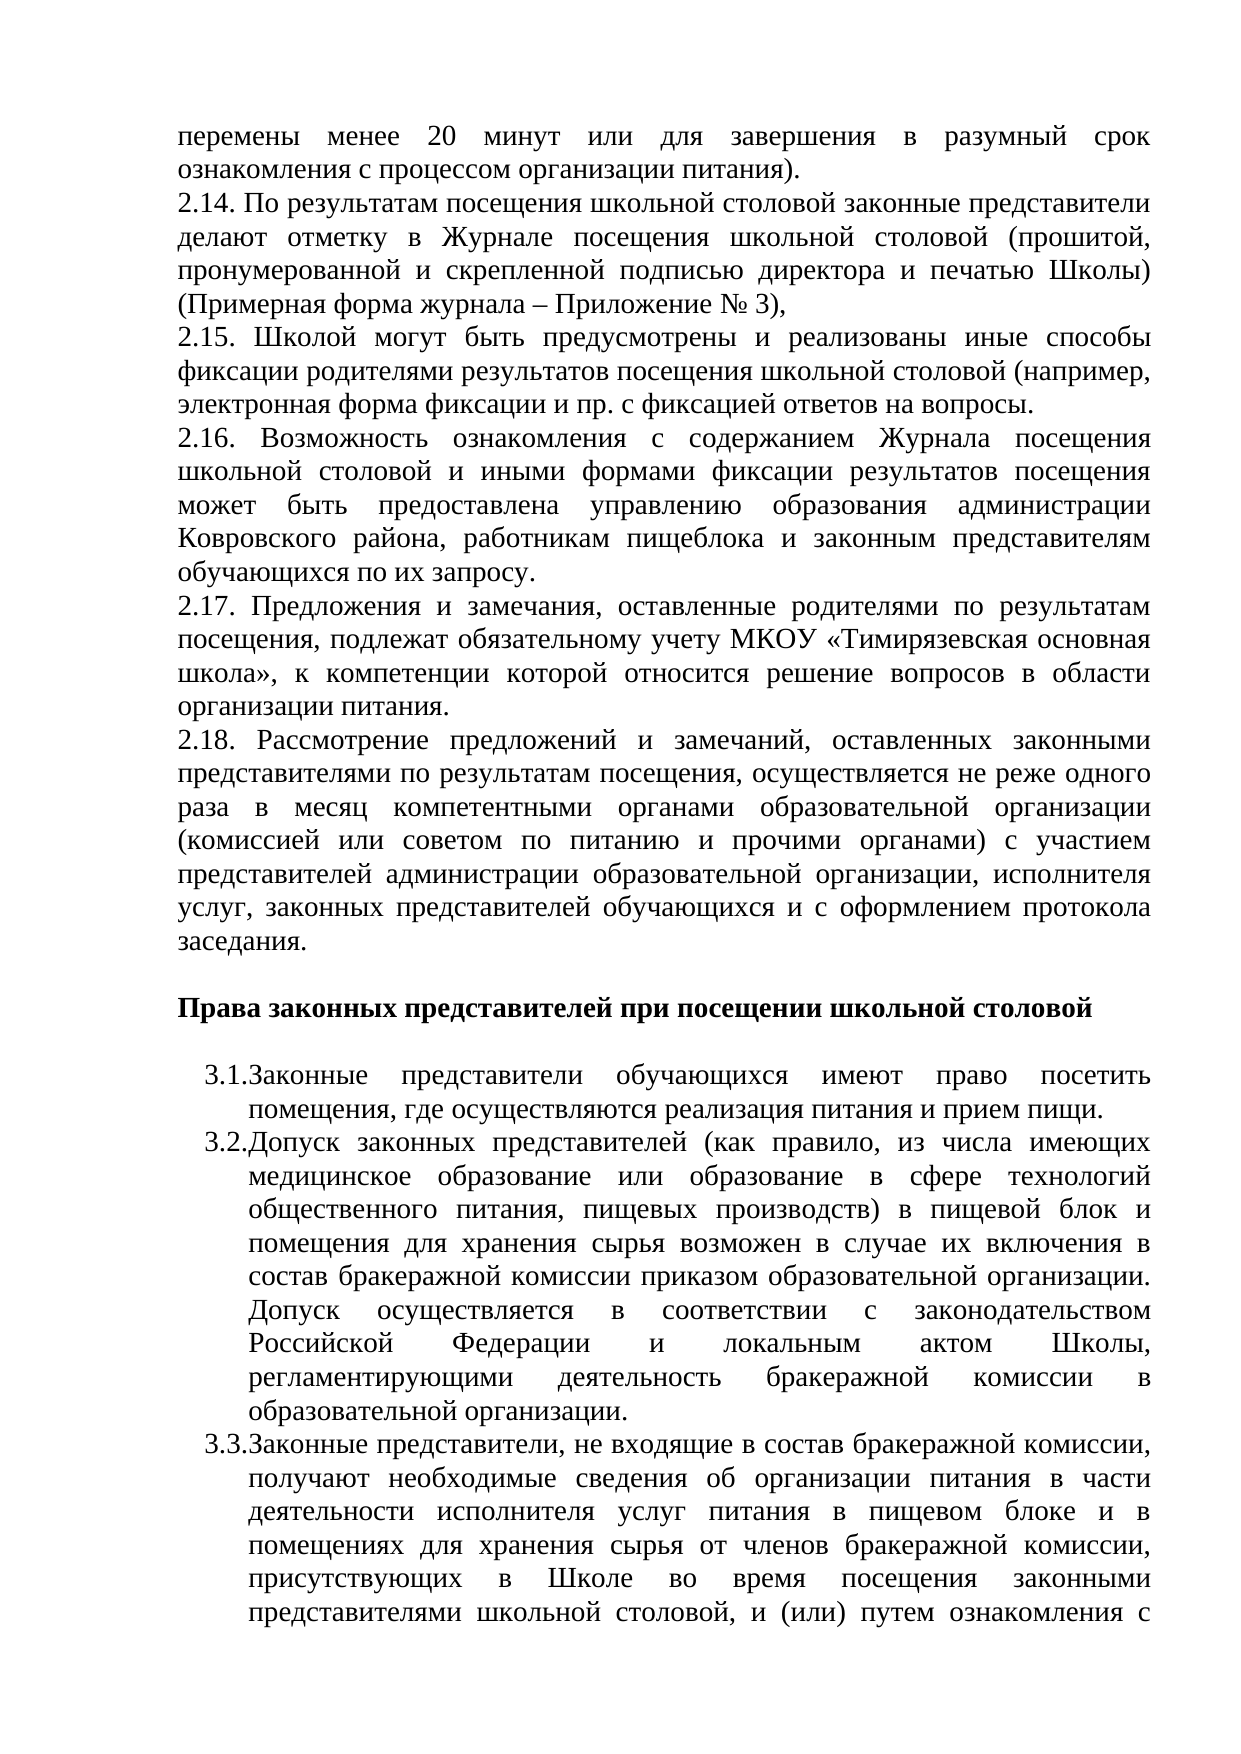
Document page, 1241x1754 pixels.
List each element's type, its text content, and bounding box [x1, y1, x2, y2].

text 2.18. Рассмотрение предложений и замечаний, оставленных законными представителями по результатам посещения, осуществляется не реже одного раза в месяц компетентными органами образовательной организации (комиссией или советом по питанию и прочими органами) с участием представителей администрации образовательной организации, исполнителя услуг, законных представителей обучающихся и с оформлением протокола заседания. [177, 722, 1152, 957]
text 2.15. Школой могут быть предусмотрены и реализованы иные способы фиксации родителями результатов посещения школьной столовой (например, электронная форма фиксации и пр. с фиксацией ответов на вопросы. [177, 319, 1152, 420]
text 2.17. Предложения и замечания, оставленные родителями по результатам посещения, подлежат обязательному учету МКОУ «Тимирязевская основная школа», к компетенции которой относится решение вопросов в области организации питания. [177, 588, 1152, 722]
text 3.2. Допуск законных представителей (как правило, из числа имеющих медицинское образование или образование в сфере технологий общественного питания, пищевых производств) в пищевой блок и помещения для хранения сырья возможен в случае их включения в состав бракеражной комиссии приказом образовательной организации. Допуск осуществляется в соответствии с законодательством Российской Федерации и локальным актом Школы, регламентирующими деятельность бракеражной комиссии в образовательной организации. [204, 1124, 1152, 1426]
text 2.14. По результатам посещения школьной столовой законные представители делают отметку в Журнале посещения школьной столовой (прошитой, пронумерованной и скрепленной подписью директора и печатью Школы) (Примерная форма журнала – Приложение № 3), [177, 185, 1152, 319]
text 2.16. Возможность ознакомления с содержанием Журнала посещения школьной столовой и иными формами фиксации результатов посещения может быть предоставлена управлению образования администрации Ковровского района, работникам пищеблока и законным представителям обучающихся по их запросу. [177, 420, 1152, 588]
text 3.1. Законные представители обучающихся имеют право посетить помещения, где осуществляются реализация питания и прием пищи. [204, 1057, 1152, 1124]
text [204, 1426, 1152, 1627]
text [177, 118, 1152, 185]
text Права законных представителей при посещении школьной столовой [177, 990, 1152, 1024]
